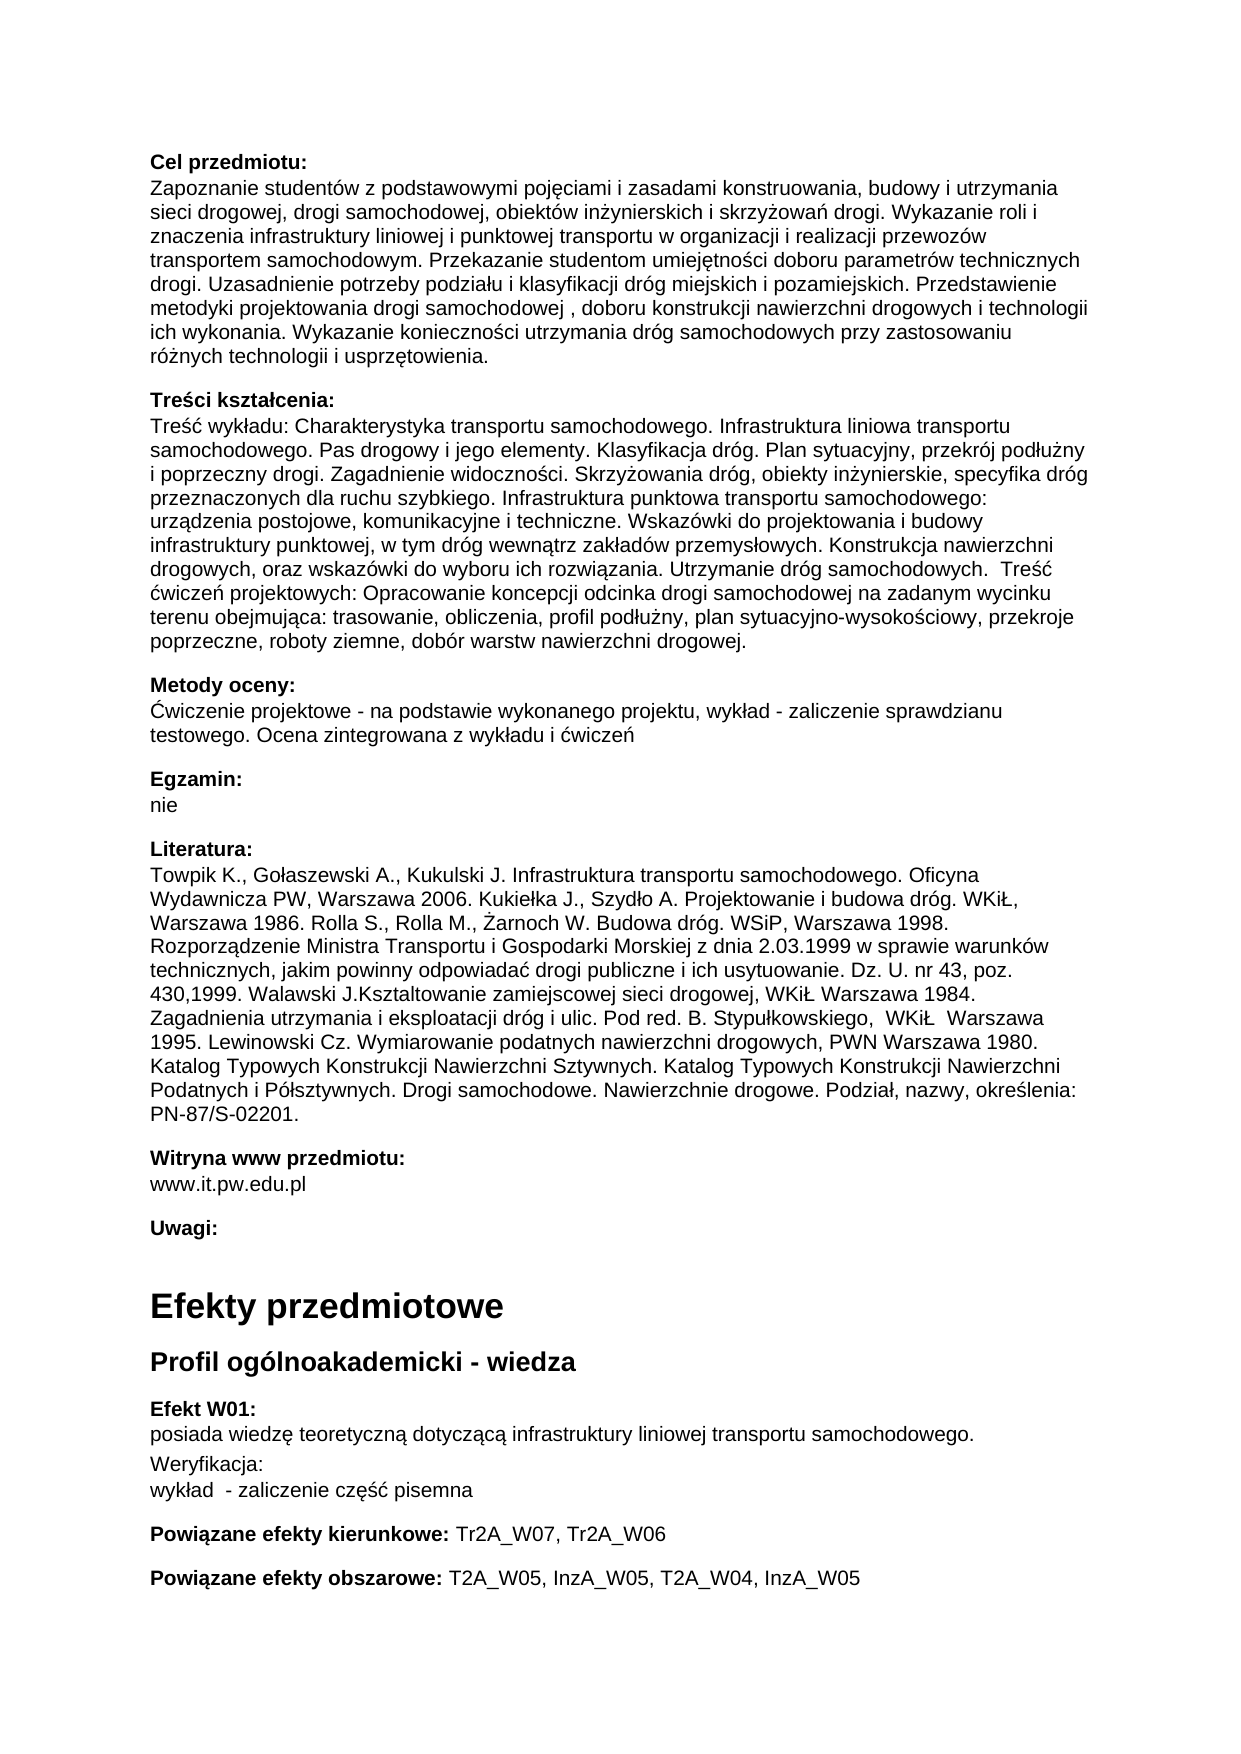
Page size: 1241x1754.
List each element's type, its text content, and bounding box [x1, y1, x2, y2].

text www.it.pw.edu.pl [150, 1172, 1090, 1196]
text Towpik K., Gołaszewski A., Kukulski J. Infrastruktura transportu samochodowego. Oficyna Wydawnicza PW, Warszawa 2006. Kukiełka J., Szydło A. Projektowanie i budowa dróg. WKiŁ, Warszawa 1986. Rolla S., Rolla M., Żarnoch W. Budowa dróg. WSiP, Warszawa 1998. Rozporządzenie Ministra Transportu i Gospodarki Morskiej z dnia 2.03.1999 w sprawie warunków technicznych, jakim powinny odpowiadać drogi publiczne i ich usytuowanie. Dz. U. nr 43, poz. 430,1999. Walawski J.Ksztaltowanie zamiejscowej sieci drogowej, WKiŁ Warszawa 1984. Zagadnienia utrzymania i eksploatacji dróg i ulic. Pod red. B. Stypułkowskiego, WKiŁ Warszawa 1995. Lewinowski Cz. Wymiarowanie podatnych nawierzchni drogowych, PWN Warszawa 1980. Katalog Typowych Konstrukcji Nawierzchni Sztywnych. Katalog Typowych Konstrukcji Nawierzchni Podatnych i Półsztywnych. Drogi samochodowe. Nawierzchnie drogowe. Podział, nazwy, określenia: PN-87/S-02201. [150, 862, 1090, 1126]
text Efekt W01: [150, 1397, 1090, 1421]
text Uwagi: [150, 1216, 1090, 1239]
text Treści kształcenia: [150, 387, 1090, 411]
text Zapoznanie studentów z podstawowymi pojęciami i zasadami konstruowania, budowy i utrzymania sieci drogowej, drogi samochodowej, obiektów inżynierskich i skrzyżowań drogi. Wykazanie roli i znaczenia infrastruktury liniowej i punktowej transportu w organizacji i realizacji przewozów transportem samochodowym. Przekazanie studentom umiejętności doboru parametrów technicznych drogi. Uzasadnienie potrzeby podziału i klasyfikacji dróg miejskich i pozamiejskich. Przedstawienie metodyki projektowania drogi samochodowej , doboru konstrukcji nawierzchni drogowych i technologii ich wykonania. Wykazanie konieczności utrzymania dróg samochodowych przy zastosowaniu różnych technologii i usprzętowienia. [150, 176, 1090, 368]
text posiada wiedzę teoretyczną dotyczącą infrastruktury liniowej transportu samochodowego. [150, 1422, 1090, 1446]
text Egzamin: [150, 767, 1090, 791]
text nie [150, 793, 1090, 817]
subtitle Efekty przedmiotowe [150, 1285, 1090, 1326]
text Witryna www przedmiotu: [150, 1146, 1090, 1170]
text Treść wykładu: Charakterystyka transportu samochodowego. Infrastruktura liniowa transportu samochodowego. Pas drogowy i jego elementy. Klasyfikacja dróg. Plan sytuacyjny, przekrój podłużny i poprzeczny drogi. Zagadnienie widoczności. Skrzyżowania dróg, obiekty inżynierskie, specyfika dróg przeznaczonych dla ruchu szybkiego. Infrastruktura punktowa transportu samochodowego: urządzenia postojowe, komunikacyjne i techniczne. Wskazówki do projektowania i budowy infrastruktury punktowej, w tym dróg wewnątrz zakładów przemysłowych. Konstrukcja nawierzchni drogowych, oraz wskazówki do wyboru ich rozwiązania. Utrzymanie dróg samochodowych. Treść ćwiczeń projektowych: Opracowanie koncepcji odcinka drogi samochodowej na zadanym wycinku terenu obejmująca: trasowanie, obliczenia, profil podłużny, plan sytuacyjno-wysokościowy, przekroje poprzeczne, roboty ziemne, dobór warstw nawierzchni drogowej. [150, 413, 1090, 653]
text Ćwiczenie projektowe - na podstawie wykonanego projektu, wykład - zaliczenie sprawdzianu testowego. Ocena zintegrowana z wykładu i ćwiczeń [150, 699, 1090, 747]
text Powiązane efekty kierunkowe: Tr2A_W07, Tr2A_W06 [150, 1522, 1090, 1546]
text wykład - zaliczenie część pisemna [150, 1478, 1090, 1502]
subtitle Profil ogólnoakademicki - wiedza [150, 1346, 1090, 1377]
text Cel przedmiotu: [150, 150, 1090, 174]
text Literatura: [150, 836, 1090, 860]
text Weryfikacja: [150, 1452, 1090, 1476]
text Powiązane efekty obszarowe: T2A_W05, InzA_W05, T2A_W04, InzA_W05 [150, 1566, 1090, 1590]
text Metody oceny: [150, 673, 1090, 697]
